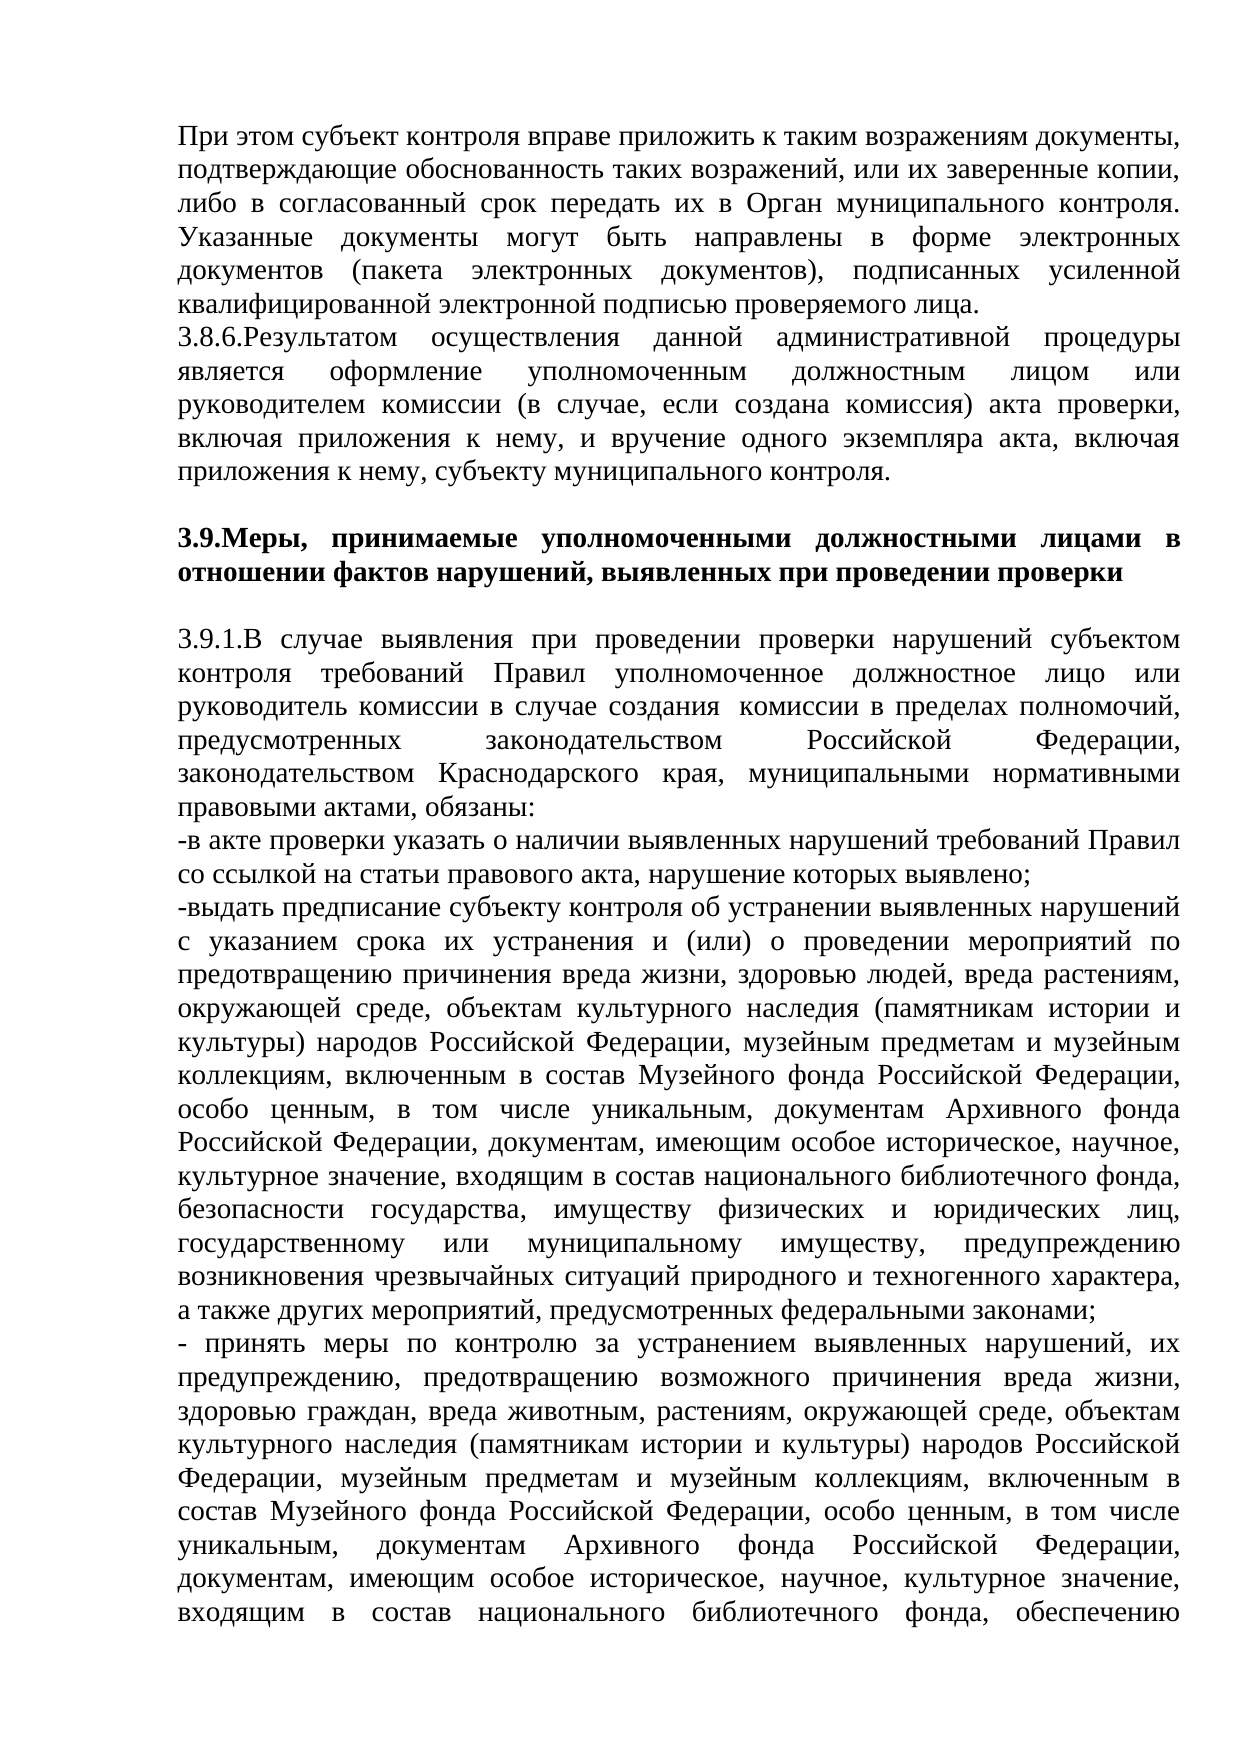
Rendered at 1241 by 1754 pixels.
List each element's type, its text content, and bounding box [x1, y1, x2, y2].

text 3.9.1.В случае выявления при проведении проверки нарушений субъектом контроля требований Правил уполномоченное должностное лицо или руководитель комиссии в случае создания комиссии в пределах полномочий, предусмотренных законодательством Российской Федерации, законодательством Краснодарского края, муниципальными нормативными правовыми актами, обязаны: [177, 621, 1181, 822]
text -в акте проверки указать о наличии выявленных нарушений требований Правил со ссылкой на статьи правового акта, нарушение которых выявлено; [177, 822, 1181, 889]
text 3.8.6.Результатом осуществления данной административной процедуры является оформление уполномоченным должностным лицом или руководителем комиссии (в случае, если создана комиссия) акта проверки, включая приложения к нему, и вручение одного экземпляра акта, включая приложения к нему, субъекту муниципального контроля. [177, 319, 1181, 487]
text -выдать предписание субъекту контроля об устранении выявленных нарушений с указанием срока их устранения и (или) о проведении мероприятий по предотвращению причинения вреда жизни, здоровью людей, вреда растениям, окружающей среде, объектам культурного наследия (памятникам истории и культуры) народов Российской Федерации, музейным предметам и музейным коллекциям, включенным в состав Музейного фонда Российской Федерации, особо ценным, в том числе уникальным, документам Архивного фонда Российской Федерации, документам, имеющим особое историческое, научное, культурное значение, входящим в состав национального библиотечного фонда, безопасности государства, имуществу физических и юридических лиц, государственному или муниципальному имуществу, предупреждению возникновения чрезвычайных ситуаций природного и техногенного характера, а также других мероприятий, предусмотренных федеральными законами; [177, 889, 1181, 1326]
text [177, 118, 1181, 319]
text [177, 1326, 1181, 1627]
text 3.9.Меры, принимаемые уполномоченными должностными лицами в отношении фактов нарушений, выявленных при проведении проверки [177, 521, 1181, 588]
